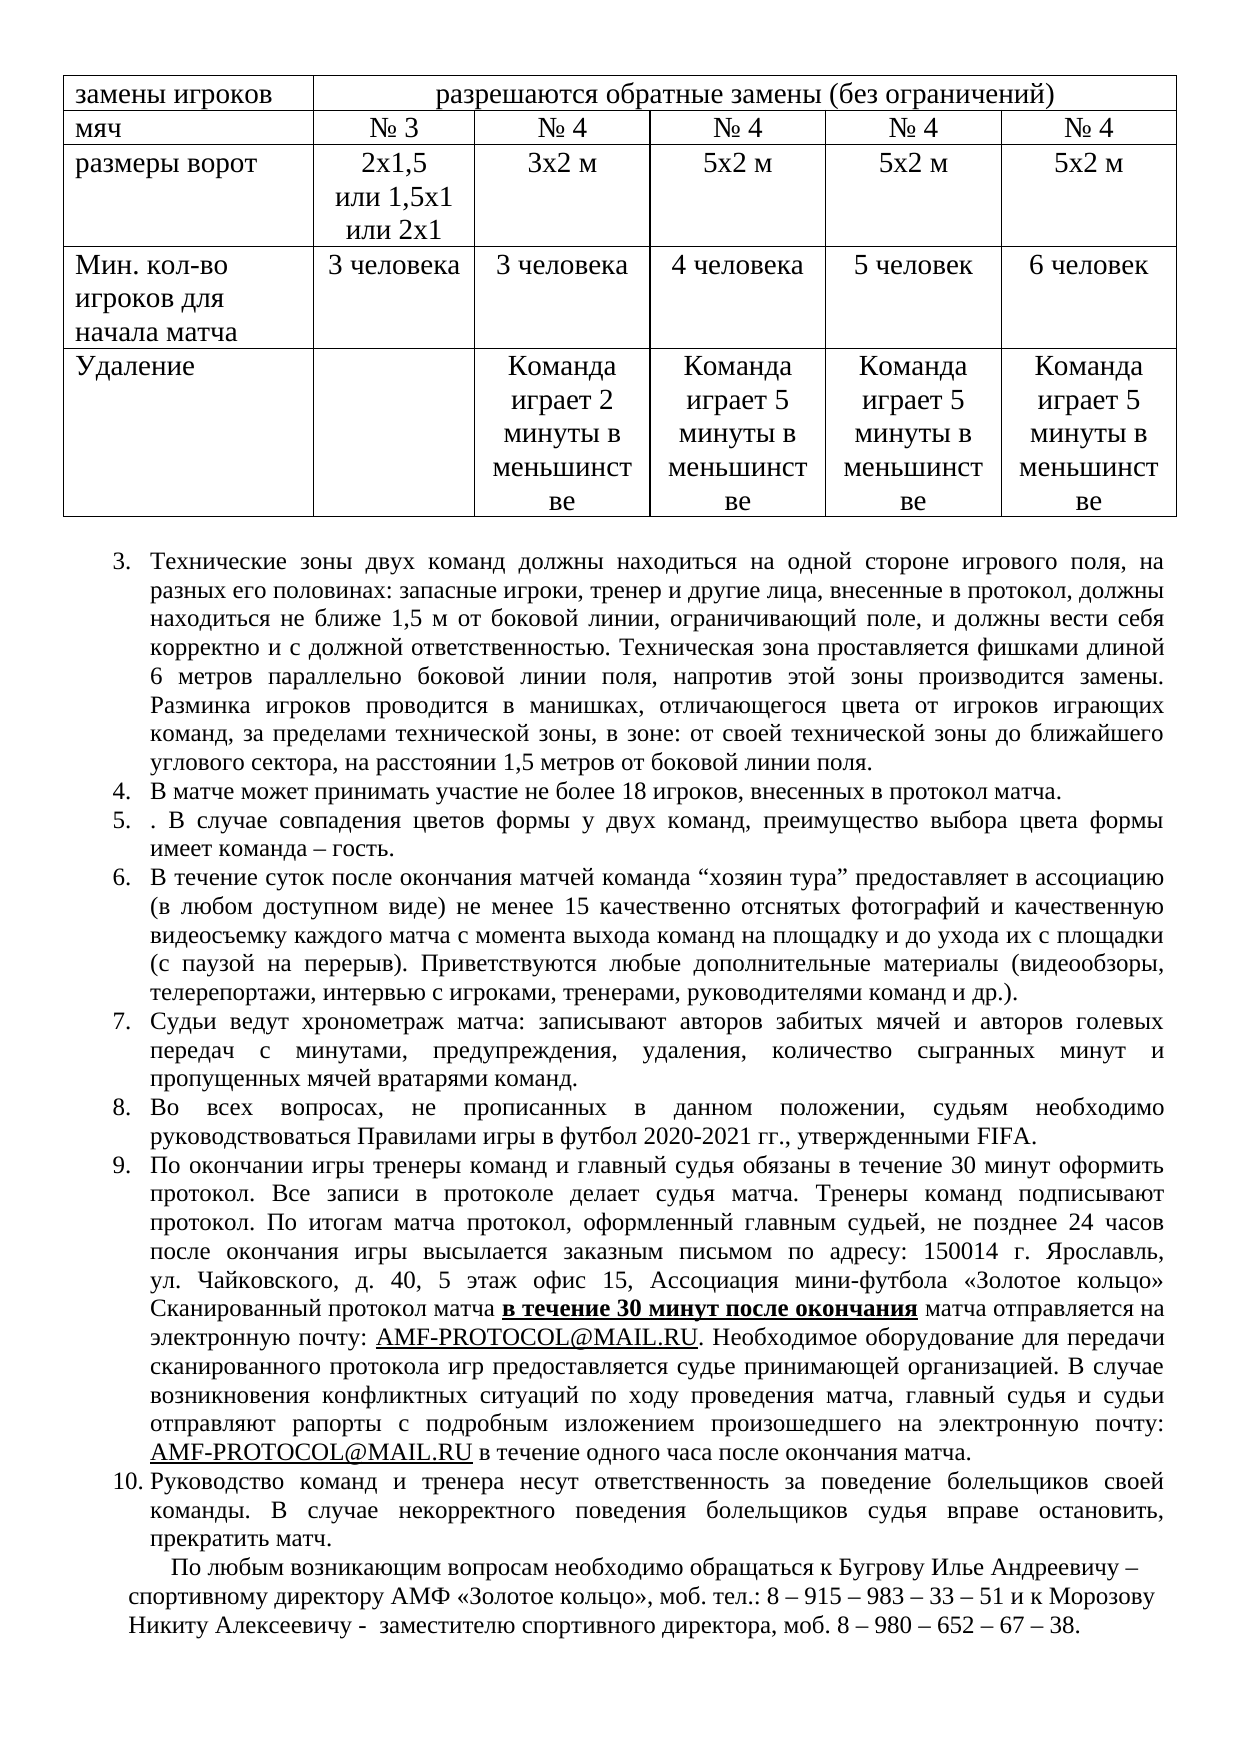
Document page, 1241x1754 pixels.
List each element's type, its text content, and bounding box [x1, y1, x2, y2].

table_cell Команда играет 5 минуты в меньшинстве [651, 349, 825, 516]
table_cell 3 человека [475, 247, 649, 347]
table_cell [314, 349, 474, 516]
table_cell 4 человека [651, 247, 825, 347]
table_cell Команда играет 2 минуты в меньшинстве [475, 349, 649, 516]
table_cell 5х2 м [826, 145, 1001, 246]
list . В случае совпадения цветов формы у двух команд, преимущество выбора цвета формы имеет команда – гость. [112, 805, 1165, 862]
table_cell мяч [64, 111, 313, 144]
table_cell Удаление [64, 349, 313, 516]
table_cell 3х2 м [475, 145, 649, 246]
list Во всех вопросах, не прописанных в данном положении, судьям необходимо руководствоваться Правилами игры в футбол 2020-2021 гг., утвержденными FIFA. [112, 1092, 1165, 1150]
table_cell Команда играет 5 минуты в меньшинстве [826, 349, 1001, 516]
table_cell 3 человека [314, 247, 474, 347]
table_cell размеры ворот [64, 145, 313, 246]
text спортивному директору АМФ «Золотое кольцо», моб. тел.: 8 – 915 – 983 – 33 – 51 и к Морозову [109, 1581, 1165, 1610]
table_cell 5х2 м [651, 145, 825, 246]
table_cell замены игроков [64, 76, 313, 109]
table_cell № 3 [314, 111, 474, 144]
table_cell 5 человек [826, 247, 1001, 347]
table_cell разрешаются обратные замены (без ограничений) [314, 76, 1176, 109]
table_cell № 4 [651, 111, 825, 144]
table_cell Мин. кол-во игроков для начала матча [64, 247, 313, 347]
list Судьи ведут хронометраж матча: записывают авторов забитых мячей и авторов голевых передач с минутами, предупреждения, удаления, количество сыгранных минут и пропущенных мячей вратарями команд. [112, 1006, 1165, 1092]
table_cell Команда играет 5 минуты в меньшинстве [1002, 349, 1176, 516]
table_cell 5х2 м [1002, 145, 1176, 246]
list В течение суток после окончания матчей команда “хозяин тура” предоставляет в ассоциацию (в любом доступном виде) не менее 15 качественно отснятых фотографий и качественную видеосъемку каждого матча с момента выхода команд на площадку и до ухода их с площадки (с паузой на перерыв). Приветствуются любые дополнительные материалы (видеообзоры, телерепортажи, интервью с игроками, тренерами, руководителями команд и др.). [112, 862, 1165, 1006]
list По окончании игры тренеры команд и главный судья обязаны в течение 30 минут оформить протокол. Все записи в протоколе делает судья матча. Тренеры команд подписывают протокол. По итогам матча протокол, оформленный главным судьей, не позднее 24 часов после окончания игры высылается заказным письмом по адресу: . Ярославль, ул. Чайковского, д. 40, 5 этаж офис 15, Ассоциация мини-футбола «Золотое кольцо» Cканированный протокол матча в течение 30 минут после окончания матча отправляется на электронную почту: AMF-PROTOCOL@MAIL.RU. Необходимое оборудование для передачи сканированного протокола игр предоставляется судье принимающей организацией. В случае возникновения конфликтных ситуаций по ходу проведения матча, главный судья и судьи отправляют рапорты с подробным изложением произошедшего на электронную почту: AMF-PROTOCOL@MAIL.RU в течение одного часа после окончания матча. [112, 1150, 1165, 1466]
list Руководство команд и тренера несут ответственность за поведение болельщиков своей команды. В случае некорректного поведения болельщиков судья вправе остановить, прекратить матч. [112, 1466, 1165, 1552]
table_cell № 4 [826, 111, 1001, 144]
text По любым возникающим вопросам необходимо обращаться к Бугрову Илье Андреевичу – [152, 1552, 1165, 1581]
table_cell № 4 [475, 111, 649, 144]
table_cell 6 человек [1002, 247, 1176, 347]
text Никиту Алексеевичу - заместителю спортивного директора, моб. 8 – 980 – 652 – 67 – 38. [109, 1610, 1165, 1638]
list В матче может принимать участие не более 18 игроков, внесенных в протокол матча. [112, 776, 1165, 805]
table_cell 2х1,5 или 1,5х1 или 2х1 [314, 145, 474, 246]
list Технические зоны двух команд должны находиться на одной стороне игрового поля, на разных его половинах: запасные игроки, тренер и другие лица, внесенные в протокол, должны находиться не ближе от боковой линии, ограничивающий поле, и должны вести себя корректно и с должной ответственностью. Техническая зона проставляется фишками длиной параллельно боковой линии поля, напротив этой зоны производится замены. Разминка игроков проводится в манишках, отличающегося цвета от игроков играющих команд, за пределами технической зоны, в зоне: от своей технической зоны до ближайшего углового сектора, на расстоянии от боковой линии поля. [112, 546, 1165, 776]
table_cell № 4 [1002, 111, 1176, 144]
